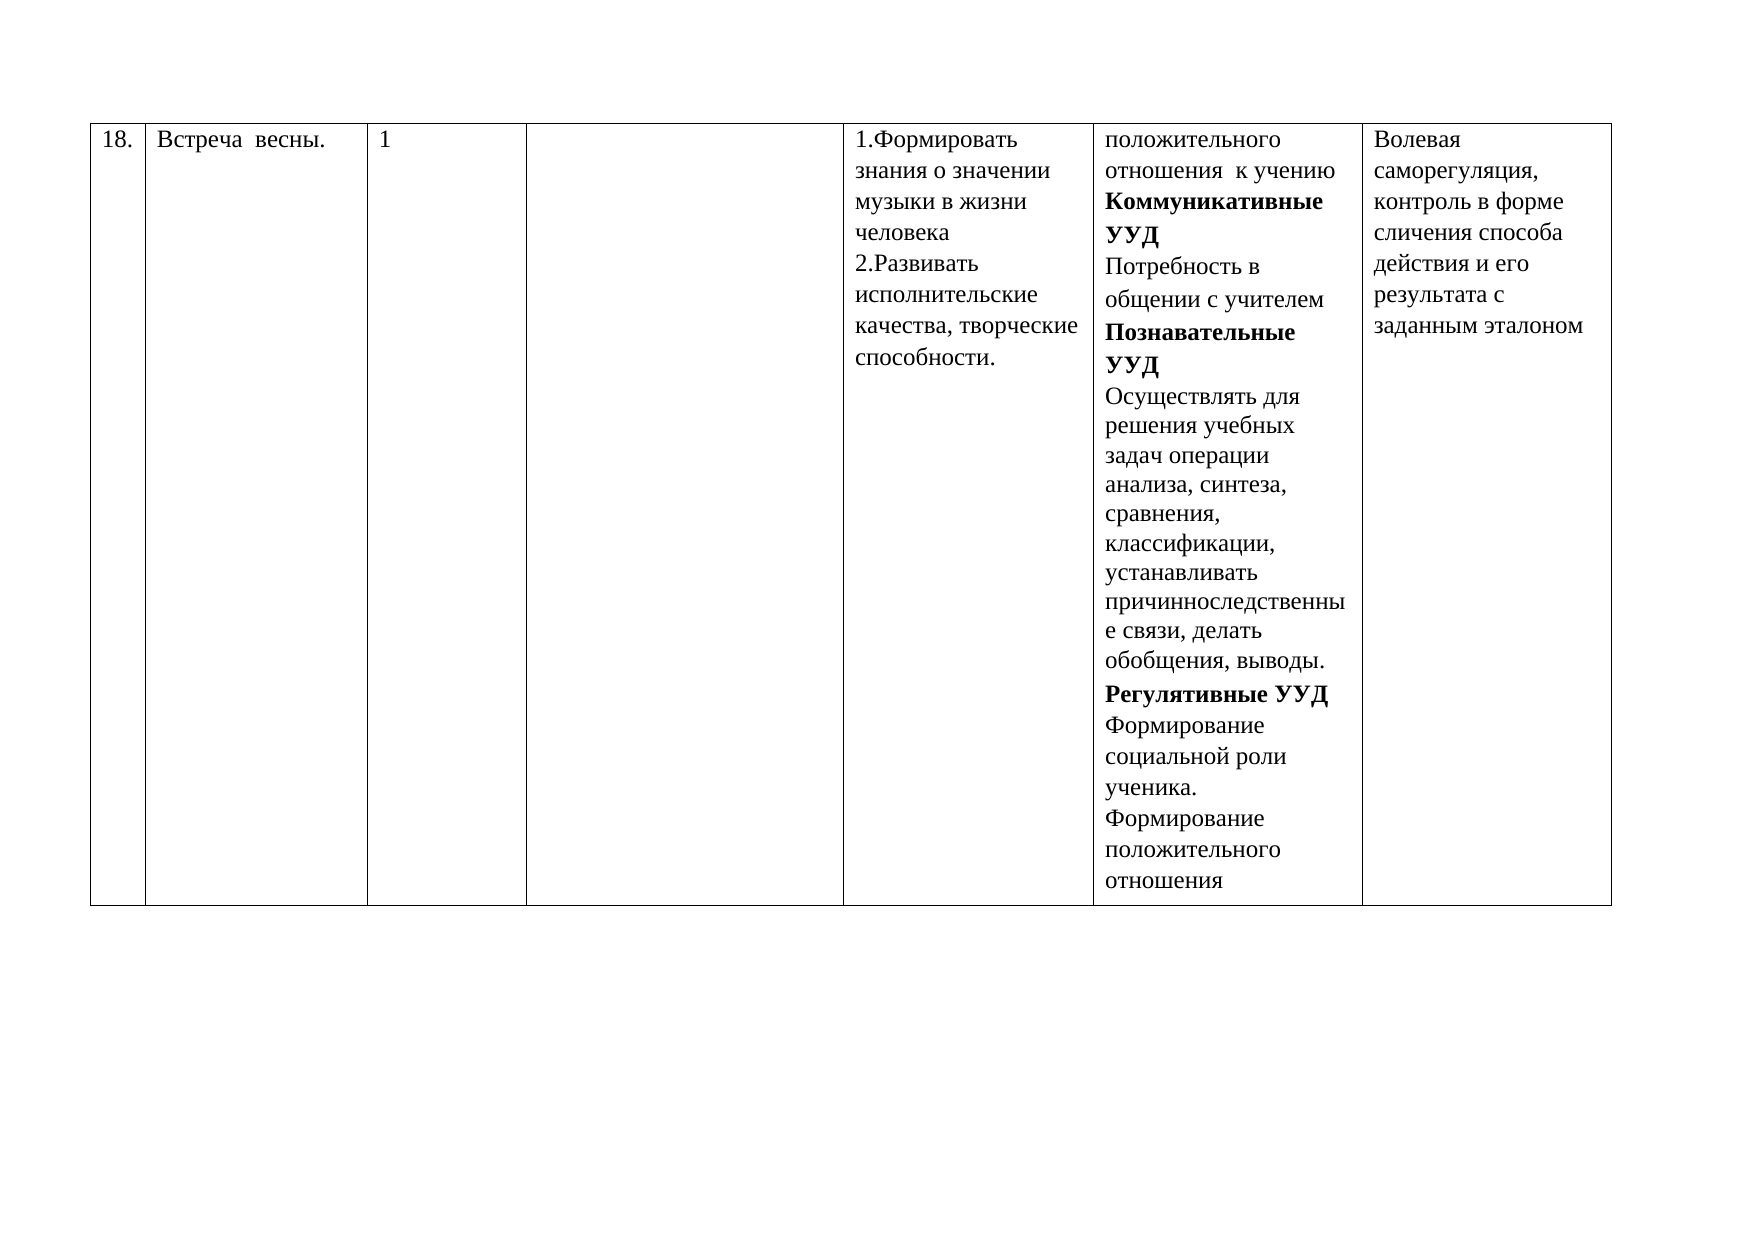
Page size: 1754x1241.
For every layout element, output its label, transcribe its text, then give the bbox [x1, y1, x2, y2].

table_header причинноследственные связи, делать обобщения, выводы. Регулятивные УУД Формирование социальной роли ученика. Формирование положительного отношения к учению Коммуникативные УУД Потребность в общении с учителем Познавательные УУД Осуществлять для решения учебных задач операции анализа, синтеза, сравнения, классификации, устанавливать причинноследственные связи, делать обобщения, выводы. Регулятивные УУД Формирование социальной роли ученика. Формирование положительного отношения [1094, 124, 1362, 905]
table_cell Встреча весны. [146, 124, 367, 905]
table_cell Волевая саморегуляция, контроль в форме сличения способа действия и его результата с заданным эталоном [1363, 124, 1611, 905]
table_cell 1 [368, 124, 526, 905]
table_header [527, 124, 843, 905]
table_cell 18. [91, 124, 145, 905]
table_cell 1.Формировать знания о значении музыки в жизни человека 2.Развивать исполнительские качества, творческие способности. [844, 124, 1093, 905]
